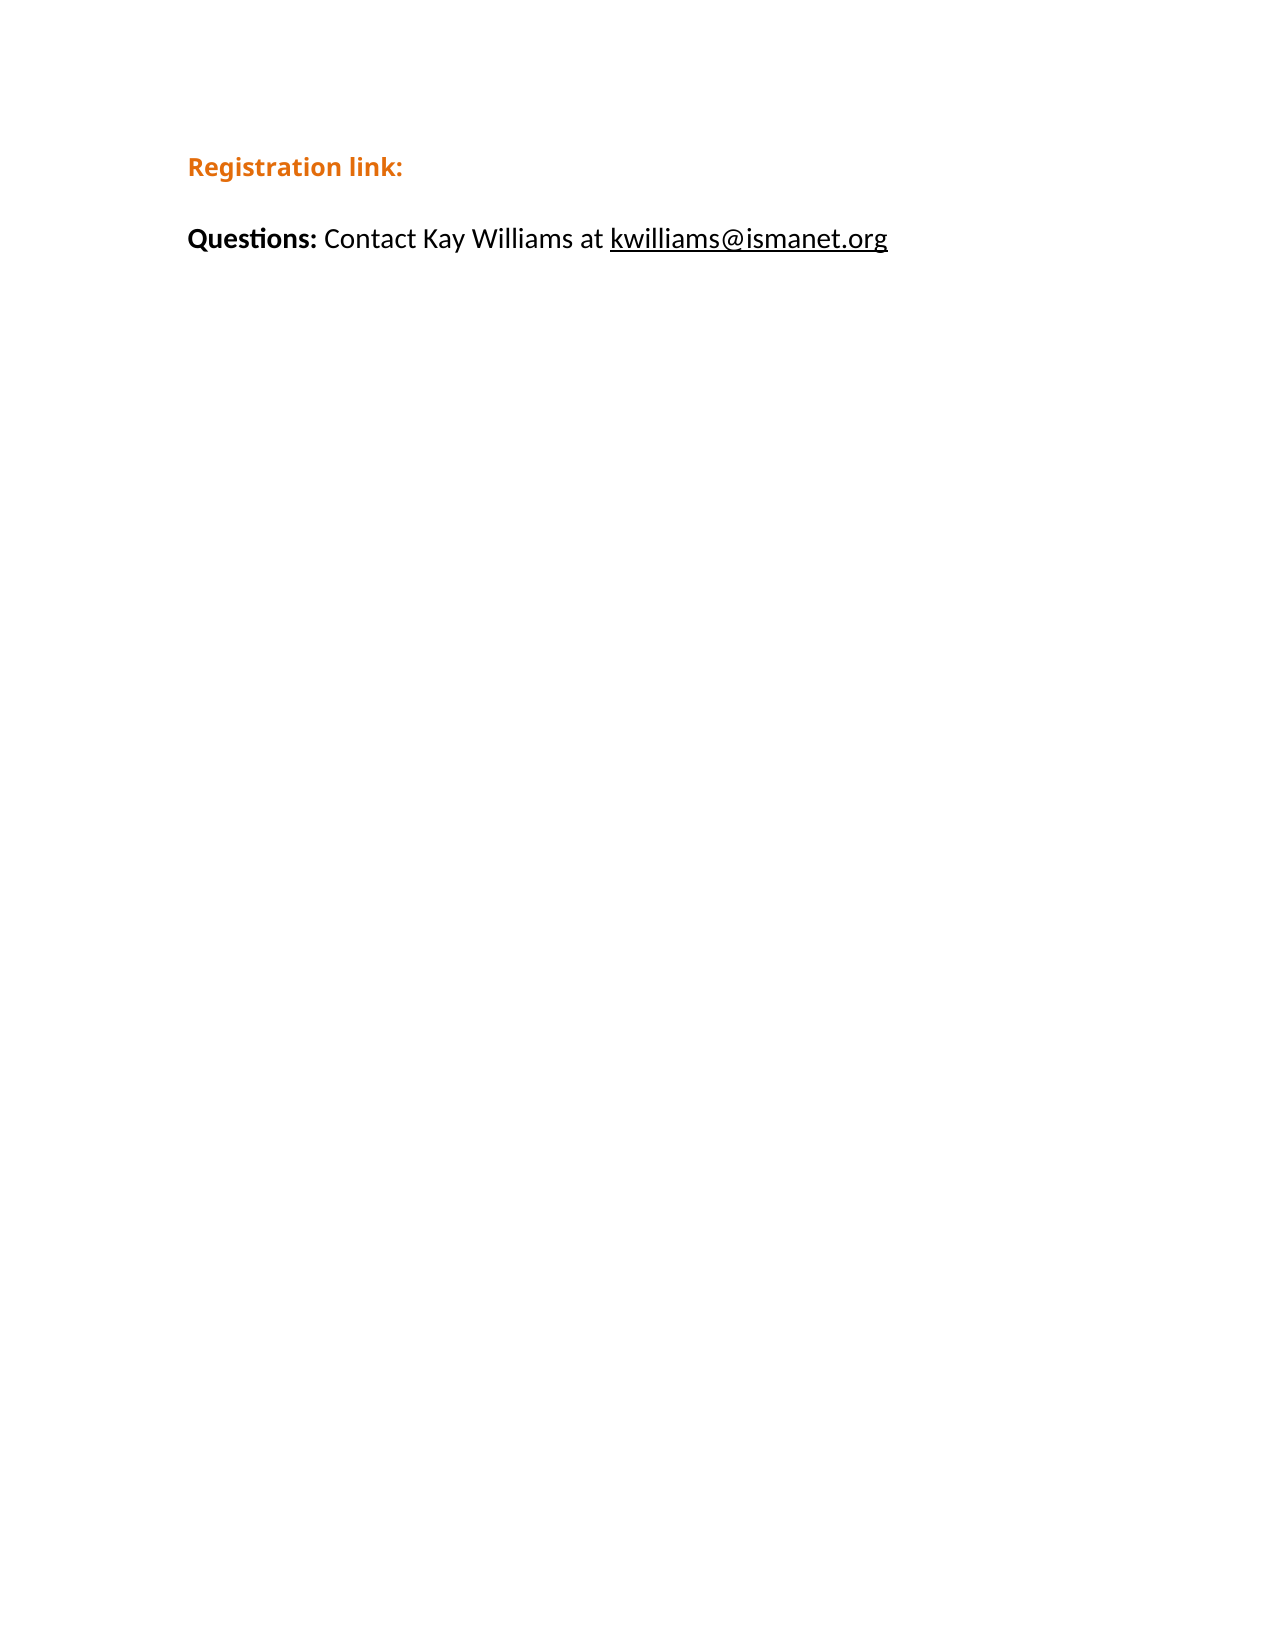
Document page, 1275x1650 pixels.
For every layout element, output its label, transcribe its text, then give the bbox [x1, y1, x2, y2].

text Registration link: [187, 150, 1087, 184]
text Questions: Contact Kay Williams at kwilliams@ismanet.org [187, 220, 1087, 255]
